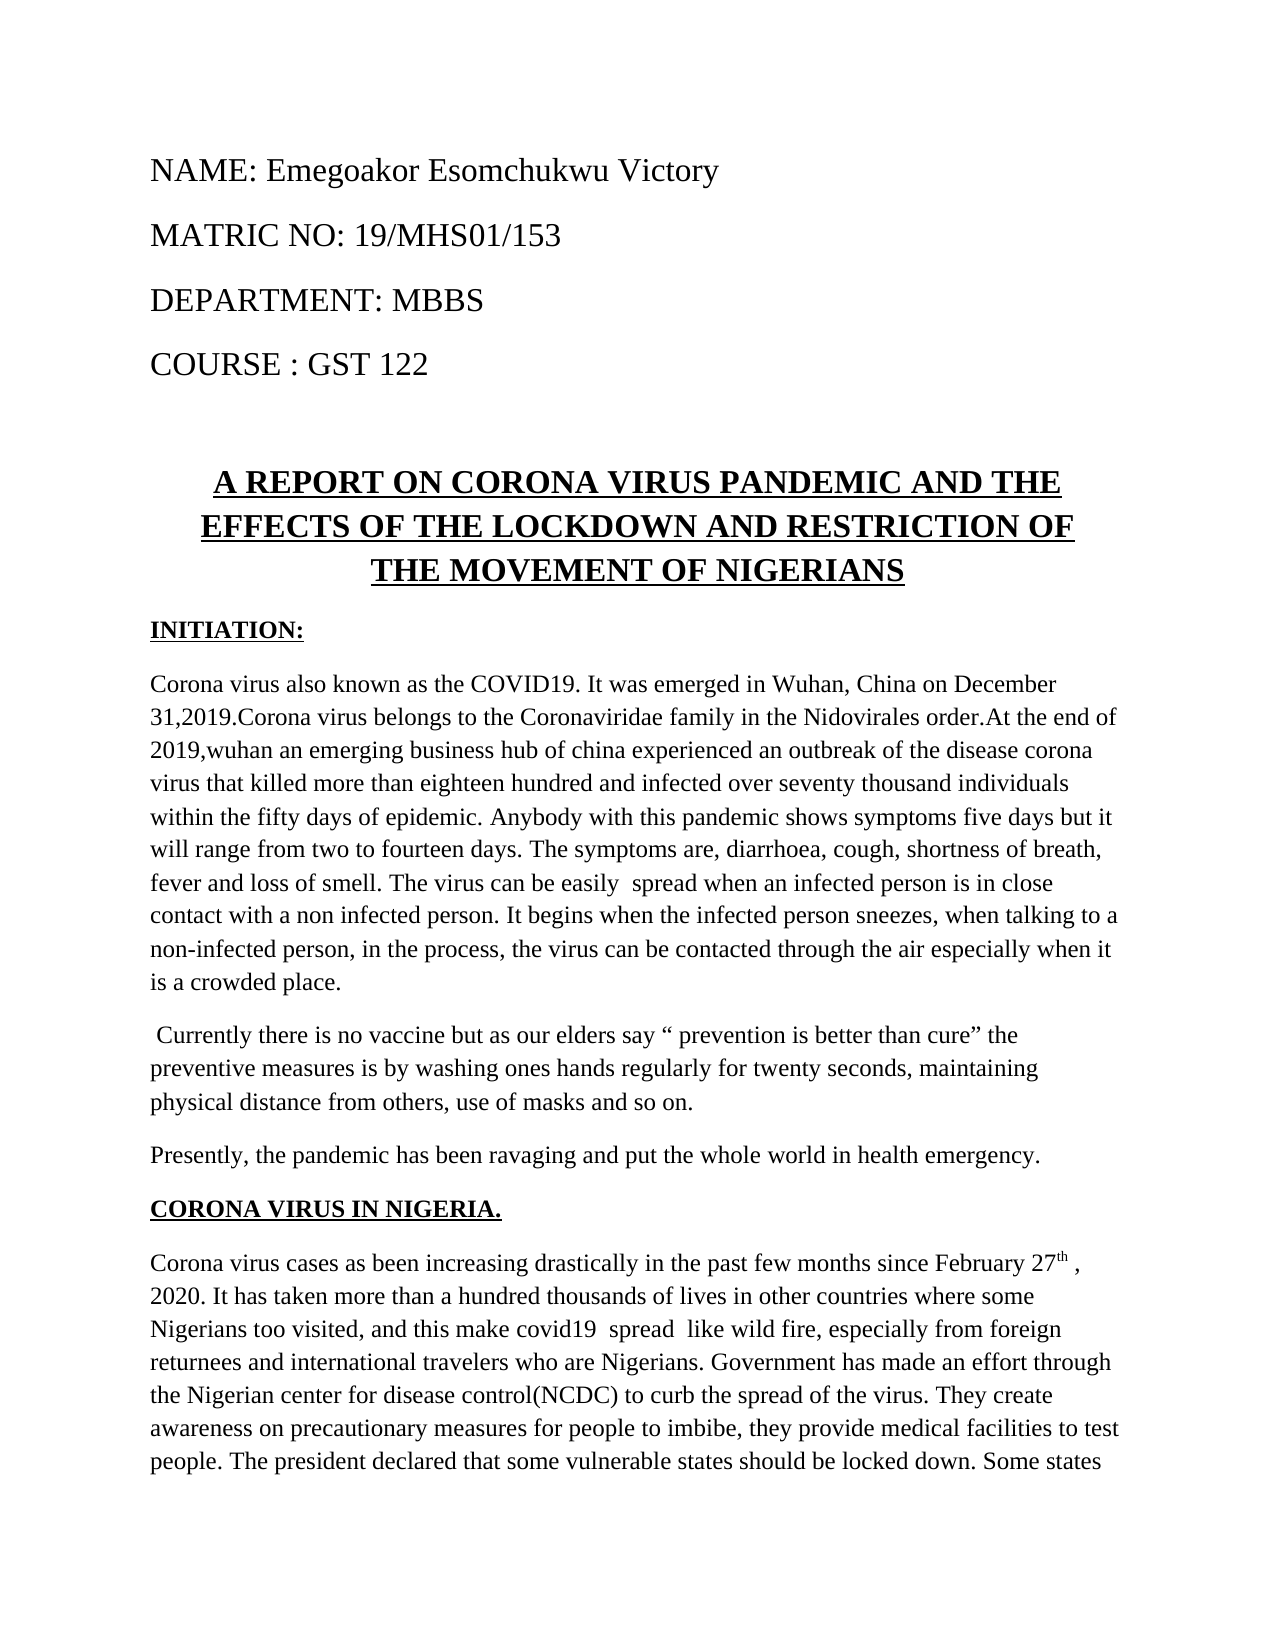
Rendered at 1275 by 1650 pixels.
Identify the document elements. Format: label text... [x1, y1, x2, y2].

text COURSE : GST 122 [150, 345, 1125, 383]
text MATRIC NO: 19/MHS01/153 [150, 215, 1125, 253]
text DEPARTMENT: MBBS [150, 280, 1125, 318]
text Presently, the pandemic has been ravaging and put the whole world in health emergency. [150, 1140, 1125, 1169]
text Currently there is no vaccine but as our elders say “ prevention is better than cure” the preventive measures is by washing ones hands regularly for twenty seconds, maintaining physical distance from others, use of masks and so on. [150, 1021, 1125, 1115]
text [150, 1248, 1125, 1475]
text A REPORT ON CORONA VIRUS PANDEMIC AND THE EFFECTS OF THE LOCKDOWN AND RESTRICTION OF THE MOVEMENT OF NIGERIANS [150, 463, 1125, 589]
text Corona virus also known as the COVID19. It was emerged in Wuhan, China on December 31,2019.Corona virus belongs to the Coronaviridae family in the Nidovirales order.At the end of 2019,wuhan an emerging business hub of china experienced an outbreak of the disease corona virus that killed more than eighteen hundred and infected over seventy thousand individuals within the fifty days of epidemic. Anybody with this pandemic shows symptoms five days but it will range from two to fourteen days. The symptoms are, diarrhoea, cough, shortness of breath, fever and loss of smell. The virus can be easily spread when an infected person is in close contact with a non infected person. It begins when the infected person sneezes, when talking to a non-infected person, in the process, the virus can be contacted through the air especially when it is a crowded place. [150, 669, 1125, 995]
text NAME: Emegoakor Esomchukwu Victory [150, 150, 1125, 188]
text INITIATION: [150, 616, 1125, 644]
text CORONA VIRUS IN NIGERIA. [150, 1194, 1125, 1223]
